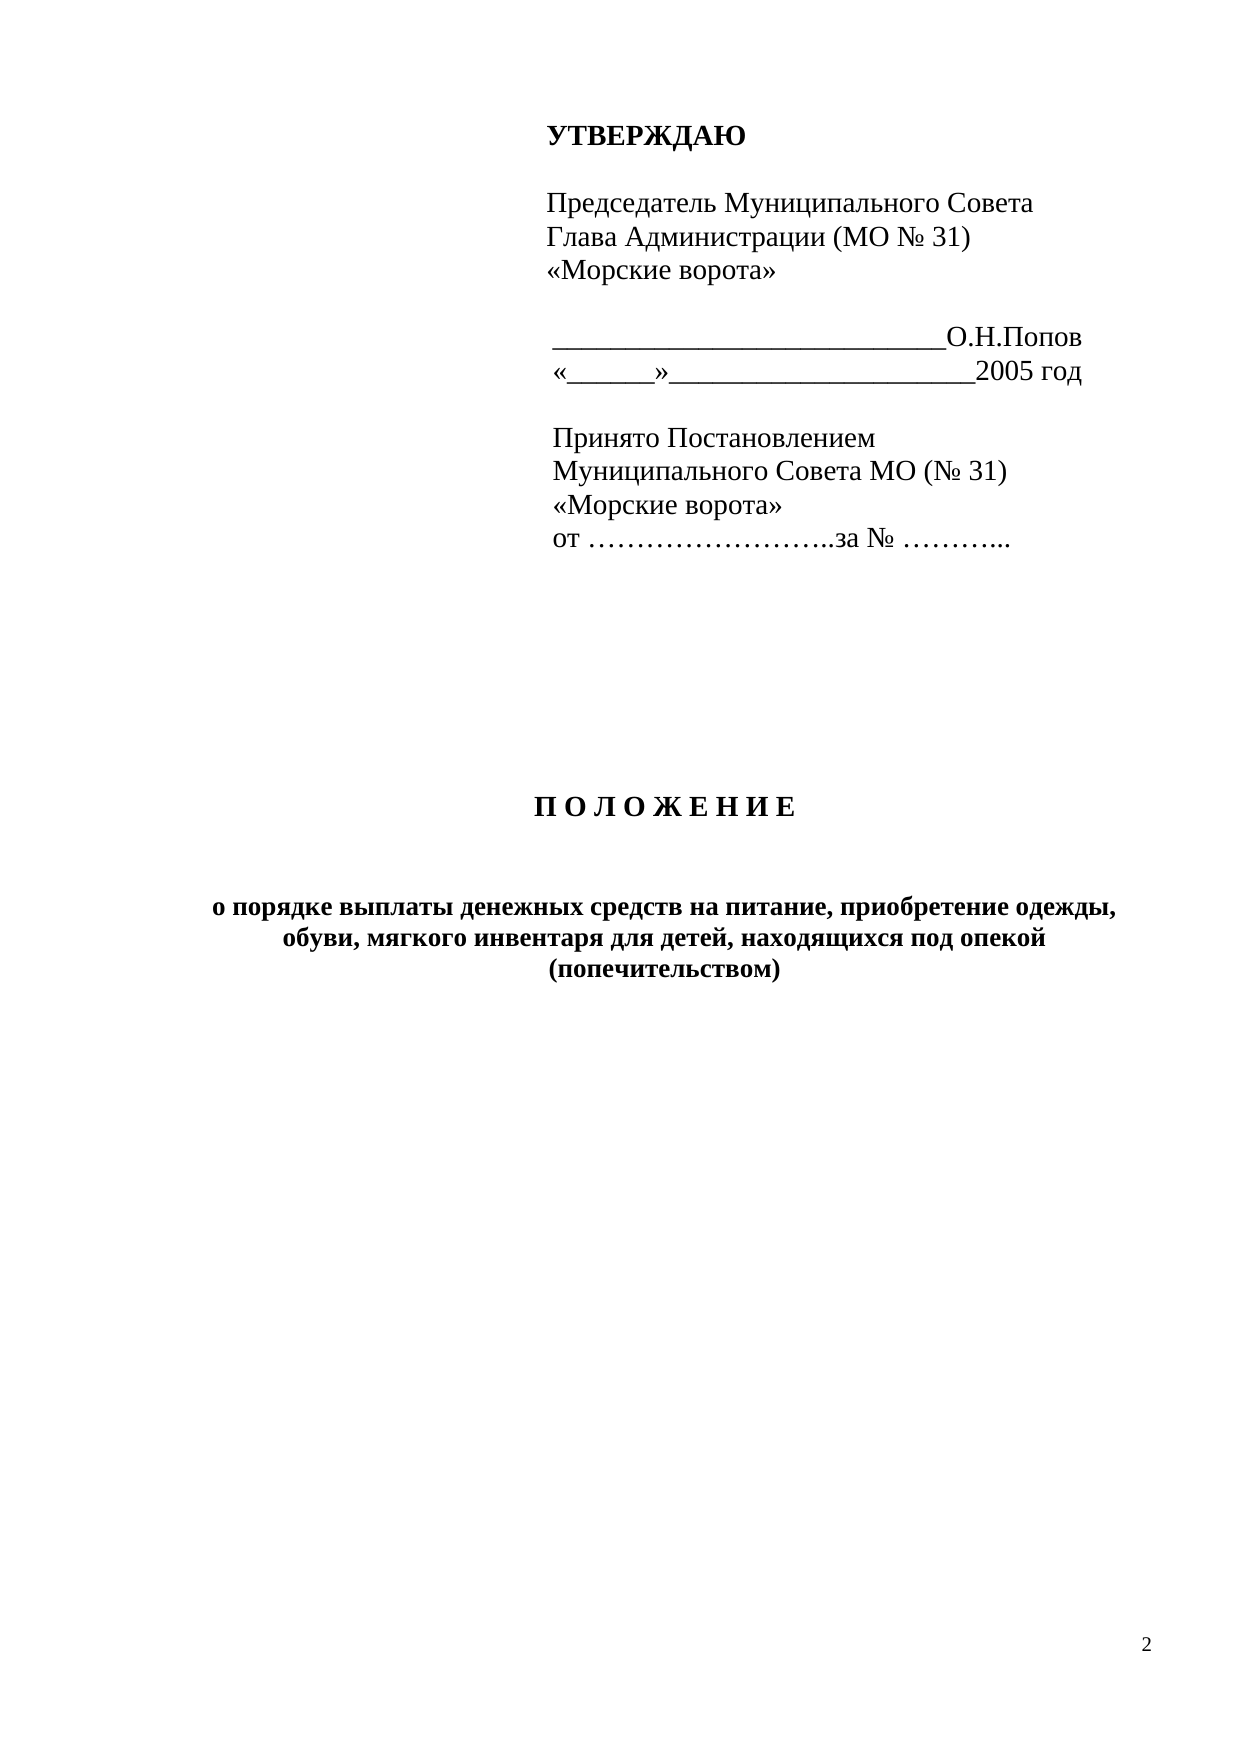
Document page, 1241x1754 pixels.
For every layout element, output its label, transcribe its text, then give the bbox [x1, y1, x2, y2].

text обуви, мягкого инвентаря для детей, находящихся под опекой (попечительством) [177, 921, 1152, 983]
text «Морские ворота» [472, 252, 1152, 286]
text Принято Постановлением [552, 420, 1152, 453]
text от ……………………..за № ………... [546, 521, 1152, 554]
text Муниципального Совета МО (№ 31) [552, 453, 1152, 487]
text ___________________________О.Н.Попов [552, 319, 1152, 353]
text Председатель Муниципального Совета [472, 185, 1152, 219]
text Глава Администрации (МО № 31) [478, 219, 1152, 252]
text УТВЕРЖДАЮ [472, 118, 1152, 152]
text П О Л О Ж Е Н И Е [177, 789, 1152, 822]
text о порядке выплаты денежных средств на питание, приобретение одежды, [177, 889, 1152, 921]
text «Морские ворота» [552, 487, 1152, 521]
text «______»_____________________2005 год [552, 353, 1152, 386]
